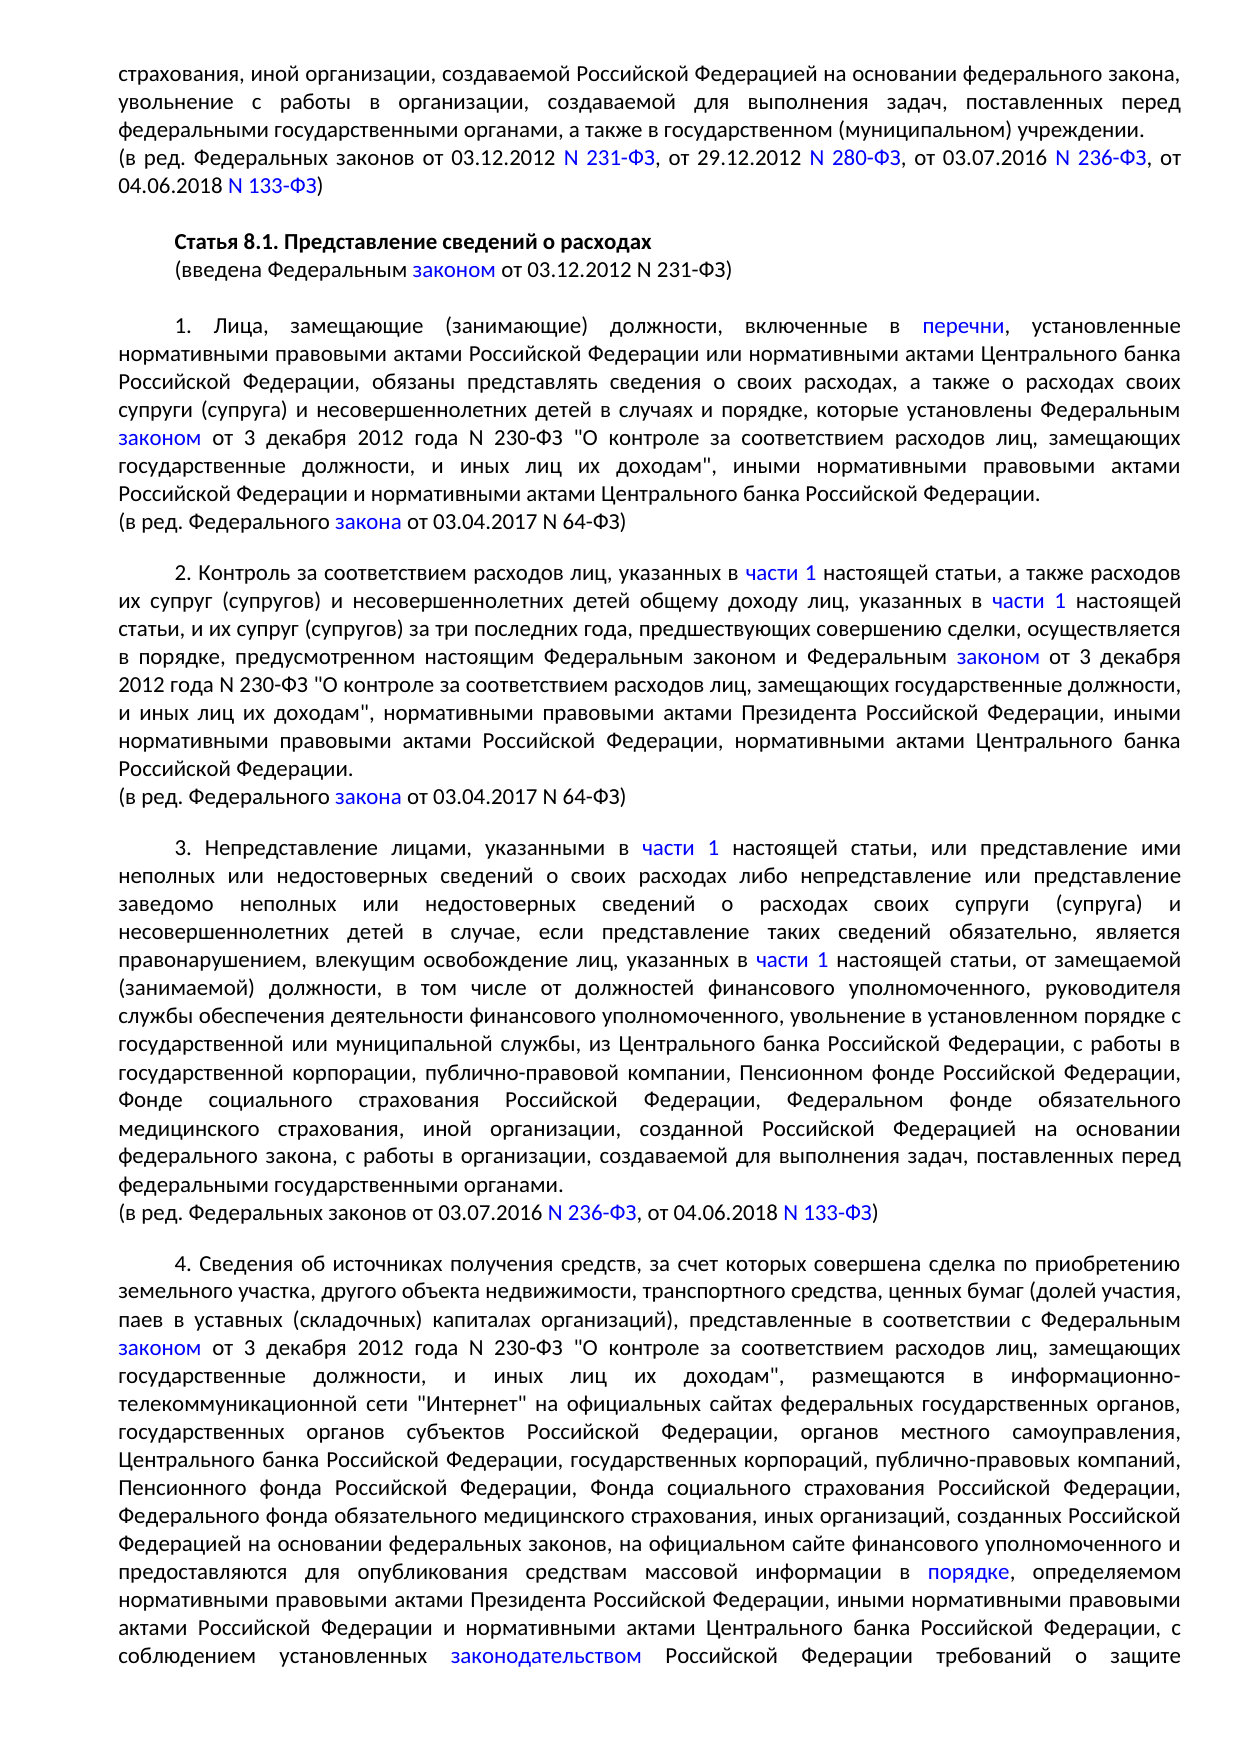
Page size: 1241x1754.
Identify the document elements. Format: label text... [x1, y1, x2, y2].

text (введена Федеральным законом от 03.12.2012 N 231-ФЗ) [118, 255, 1181, 283]
text (в ред. Федерального закона от 03.04.2017 N 64-ФЗ) [118, 507, 1181, 535]
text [118, 1249, 1181, 1669]
text (в ред. Федеральных законов от 03.07.2016 N 236-ФЗ, от 04.06.2018 N 133-ФЗ) [118, 1198, 1181, 1226]
text (в ред. Федеральных законов от 03.12.2012 N 231-ФЗ, от 29.12.2012 N 280-ФЗ, от 03.07.2016 N 236-ФЗ, от 04.06.2018 N 133-ФЗ) [118, 143, 1181, 199]
text 3. Непредставление лицами, указанными в части 1 настоящей статьи, или представление ими неполных или недостоверных сведений о своих расходах либо непредставление или представление заведомо неполных или недостоверных сведений о расходах своих супруги (супруга) и несовершеннолетних детей в случае, если представление таких сведений обязательно, является правонарушением, влекущим освобождение лиц, указанных в части 1 настоящей статьи, от замещаемой (занимаемой) должности, в том числе от должностей финансового уполномоченного, руководителя службы обеспечения деятельности финансового уполномоченного, увольнение в установленном порядке с государственной или муниципальной службы, из Центрального банка Российской Федерации, с работы в государственной корпорации, публично-правовой компании, Пенсионном фонде Российской Федерации, Фонде социального страхования Российской Федерации, Федеральном фонде обязательного медицинского страхования, иной организации, созданной Российской Федерацией на основании федерального закона, с работы в организации, создаваемой для выполнения задач, поставленных перед федеральными государственными органами. [118, 833, 1181, 1198]
text 2. Контроль за соответствием расходов лиц, указанных в части 1 настоящей статьи, а также расходов их супруг (супругов) и несовершеннолетних детей общему доходу лиц, указанных в части 1 настоящей статьи, и их супруг (супругов) за три последних года, предшествующих совершению сделки, осуществляется в порядке, предусмотренном настоящим Федеральным законом и Федеральным законом от 3 декабря 2012 года N 230-ФЗ "О контроле за соответствием расходов лиц, замещающих государственные должности, и иных лиц их доходам", нормативными правовыми актами Президента Российской Федерации, иными нормативными правовыми актами Российской Федерации, нормативными актами Центрального банка Российской Федерации. [118, 558, 1181, 782]
text 1. Лица, замещающие (занимающие) должности, включенные в перечни, установленные нормативными правовыми актами Российской Федерации или нормативными актами Центрального банка Российской Федерации, обязаны представлять сведения о своих расходах, а также о расходах своих супруги (супруга) и несовершеннолетних детей в случаях и порядке, которые установлены Федеральным законом от 3 декабря 2012 года N 230-ФЗ "О контроле за соответствием расходов лиц, замещающих государственные должности, и иных лиц их доходам", иными нормативными правовыми актами Российской Федерации и нормативными актами Центрального банка Российской Федерации. [118, 311, 1181, 507]
title Статья 8.1. Представление сведений о расходах [118, 227, 1181, 255]
text (в ред. Федерального закона от 03.04.2017 N 64-ФЗ) [118, 782, 1181, 811]
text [118, 59, 1181, 143]
